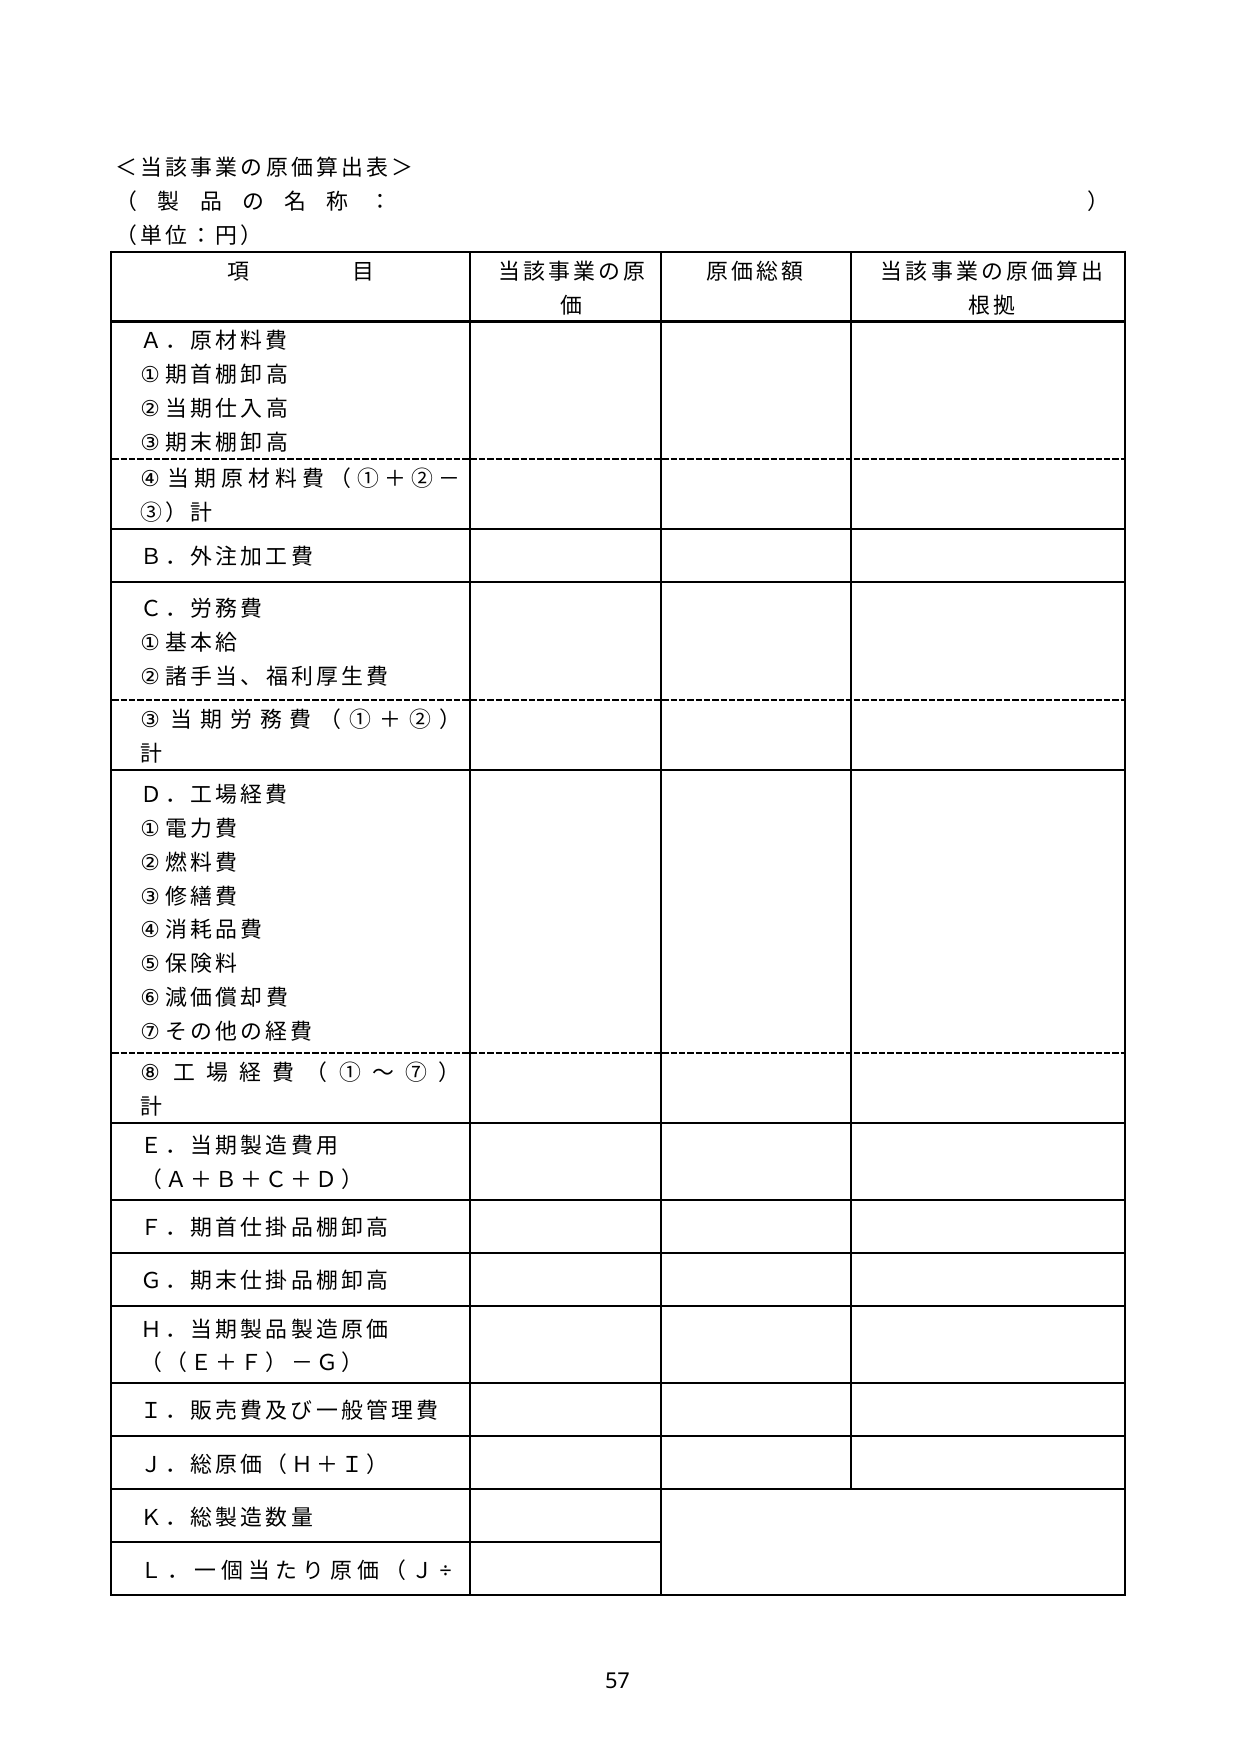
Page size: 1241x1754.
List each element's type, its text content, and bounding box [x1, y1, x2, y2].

table_header 当該事業の原価 [471, 253, 660, 320]
table_cell [471, 583, 660, 699]
table_header 項 目 [112, 253, 469, 320]
table_cell [471, 699, 660, 769]
table_cell [852, 771, 1124, 1052]
table_cell [852, 699, 1124, 769]
table_cell [471, 1490, 660, 1541]
table_cell Ｉ．販売費及び一般管理費 [112, 1384, 469, 1435]
table_cell ④当期原材料費（①＋②－③）計 [112, 458, 469, 528]
table_cell [852, 1307, 1124, 1382]
table_cell [471, 1543, 660, 1594]
table_cell [662, 1052, 850, 1122]
table_cell [852, 1437, 1124, 1488]
table_cell Ｇ．期末仕掛品棚卸高 [112, 1254, 469, 1305]
table_cell Ｂ．外注加工費 [112, 530, 469, 581]
table_cell [662, 1490, 1124, 1594]
table_cell [852, 1052, 1124, 1122]
table_cell [471, 530, 660, 581]
table_cell Ｌ．一個当たり原価（Ｊ÷Ｋ） [112, 1543, 469, 1594]
table_cell [662, 1437, 850, 1488]
table_cell [662, 1307, 850, 1382]
text （製品の名称： ） （単位：円） [115, 183, 1115, 251]
table_cell [471, 1052, 660, 1122]
table_cell [471, 458, 660, 528]
table_cell [662, 1201, 850, 1252]
table_cell [662, 530, 850, 581]
table_cell [852, 530, 1124, 581]
table_cell [471, 771, 660, 1052]
table_cell [852, 323, 1124, 458]
text ＜当該事業の原価算出表＞ [115, 149, 1119, 183]
table_cell [662, 1254, 850, 1305]
table_cell [662, 583, 850, 699]
table_cell [662, 323, 850, 458]
table_cell [662, 771, 850, 1052]
table_cell Ｋ．総製造数量 [112, 1490, 469, 1541]
table_cell Ｃ．労務費 ①基本給 ②諸手当、福利厚生費 [112, 583, 469, 699]
table_cell ⑧工場経費（①～⑦） 計 [112, 1052, 469, 1122]
table_cell [852, 583, 1124, 699]
table_cell [662, 458, 850, 528]
table_cell [471, 1437, 660, 1488]
table_header 原価総額 [662, 253, 850, 320]
table_cell [852, 1124, 1124, 1199]
table_cell Ａ．原材料費 ①期首棚卸高 ②当期仕入高 ③期末棚卸高 [112, 323, 469, 458]
table_cell Ｅ．当期製造費用 （Ａ＋Ｂ＋Ｃ＋Ｄ） [112, 1124, 469, 1199]
table_cell [852, 458, 1124, 528]
table_cell [471, 323, 660, 458]
table_cell [662, 699, 850, 769]
table_cell Ｊ．総原価（Ｈ＋Ｉ） [112, 1437, 469, 1488]
table_cell [471, 1201, 660, 1252]
table_cell [852, 1384, 1124, 1435]
table_cell [471, 1124, 660, 1199]
table_cell [852, 1201, 1124, 1252]
table_cell [471, 1254, 660, 1305]
table_cell Ｆ．期首仕掛品棚卸高 [112, 1201, 469, 1252]
table_cell ③当期労務費（①＋②） 計 [112, 699, 469, 769]
table_cell [662, 1384, 850, 1435]
table_cell [852, 1254, 1124, 1305]
table_cell Ｄ．工場経費 ①電力費 ②燃料費 ③修繕費 ④消耗品費 ⑤保険料 ⑥減価償却費 ⑦その他の経費 [112, 771, 469, 1052]
table_header 当該事業の原価算出根拠 [852, 253, 1124, 320]
table_cell [662, 1124, 850, 1199]
table_cell [471, 1307, 660, 1382]
table_cell [471, 1384, 660, 1435]
table_cell Ｈ．当期製品製造原価 （（Ｅ＋Ｆ）－Ｇ） [112, 1307, 469, 1382]
